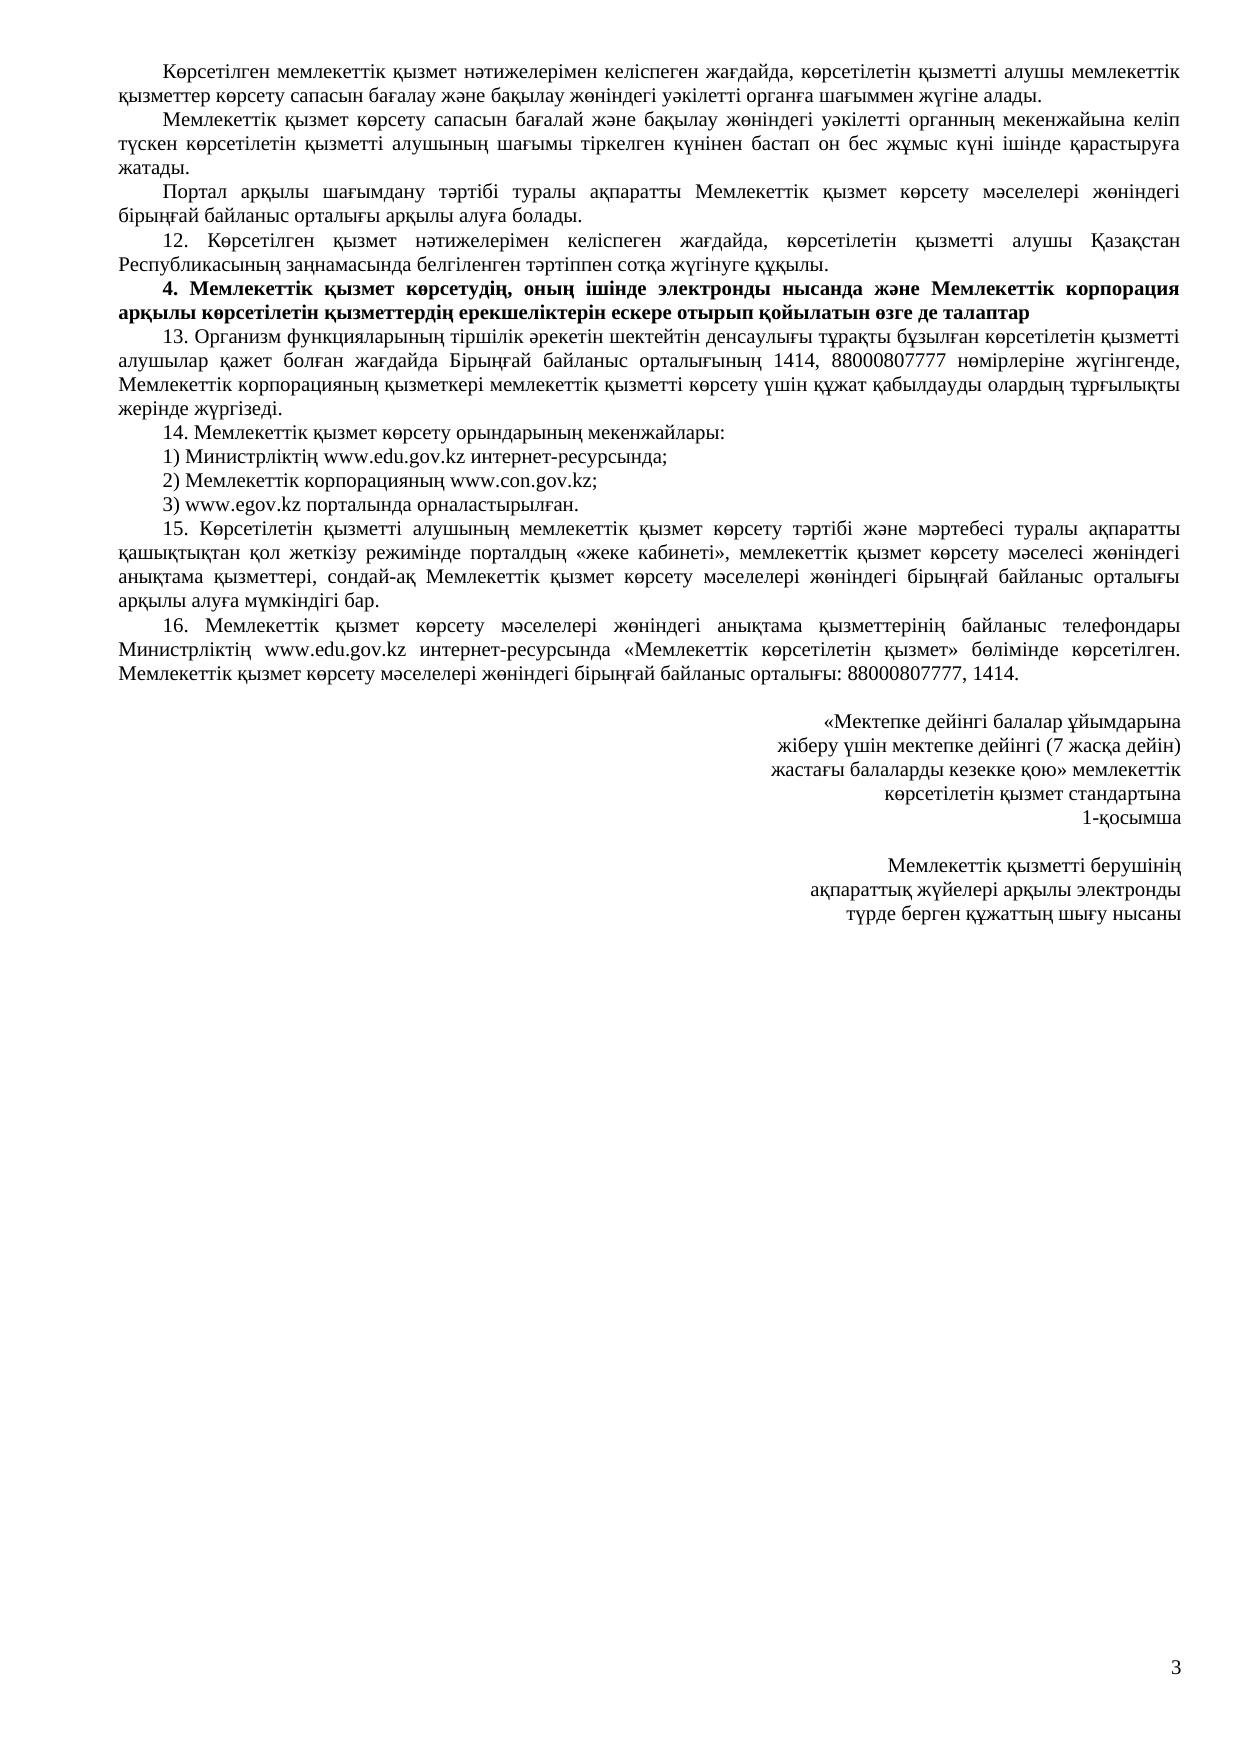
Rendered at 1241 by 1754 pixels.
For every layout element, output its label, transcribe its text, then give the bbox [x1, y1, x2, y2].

text ақпараттық жүйелері арқылы электронды [118, 877, 1181, 901]
text жастағы балаларды кезекке қою» мемлекеттік [118, 757, 1181, 781]
text 12. Көрсетілген қызмет нәтижелерімен келіспеген жағдайда, көрсетілетін қызметті алушы Қазақстан Республикасының заңнамасында белгіленген тәртіппен сотқа жүгінуге құқылы. [118, 227, 1181, 276]
text «Мектепке дейінгі балалар ұйымдарына [118, 709, 1181, 733]
text 13. Организм функцияларының тіршілік әрекетін шектейтін денсаулығы тұрақты бұзылған көрсетілетін қызметті алушылар қажет болған жағдайда Бірыңғай байланыс орталығының 1414, 88000807777 нөмірлеріне жүгінгенде, Мемлекеттік корпорацияның қызметкері мемлекеттік қызметті көрсету үшін құжат қабылдауды олардың тұрғылықты жерінде жүргізеді. [118, 324, 1181, 420]
text түрде берген құжаттың шығу нысаны [118, 901, 1181, 925]
text жіберу үшін мектепке дейінгі (7 жасқа дейін) [118, 733, 1181, 757]
text 3) www.egov.kz порталында орналастырылған. [118, 492, 1181, 516]
text 15. Көрсетілетін қызметті алушының мемлекеттік қызмет көрсету тәртібі және мәртебесі туралы ақпаратты қашықтықтан қол жеткізу режимінде порталдың «жеке кабинеті», мемлекеттік қызмет көрсету мәселесі жөніндегі анықтама қызметтері, сондай-ақ Мемлекеттік қызмет көрсету мәселелері жөніндегі бірыңғай байланыс орталығы арқылы алуға мүмкіндігі бар. [118, 516, 1181, 612]
text 4. Мемлекеттік қызмет көрсетудің, оның ішінде электронды нысанда және Мемлекеттік корпорация арқылы көрсетілетін қызметтердің ерекшеліктерін ескере отырып қойылатын өзге де талаптар [118, 276, 1181, 324]
text Мемлекеттік қызмет көрсету сапасын бағалай және бақылау жөніндегі уәкілетті органның мекенжайына келіп түскен көрсетілетін қызметті алушының шағымы тіркелген күнінен бастап он бес жұмыс күні ішінде қарастыруға жатады. [118, 107, 1181, 179]
text Мемлекеттік қызметті берушінің [118, 853, 1181, 877]
text 14. Мемлекеттік қызмет көрсету орындарының мекенжайлары: [118, 420, 1181, 444]
text 1) Министрліктің www.edu.gov.kz интернет-ресурсында; [118, 444, 1181, 468]
text көрсетілетін қызмет стандартына [118, 781, 1181, 805]
text Көрсетілген мемлекеттік қызмет нәтижелерімен келіспеген жағдайда, көрсетілетін қызметті алушы мемлекеттік қызметтер көрсету сапасын бағалау және бақылау жөніндегі уәкілетті органға шағыммен жүгіне алады. [118, 59, 1181, 107]
text 2) Мемлекеттік корпорацияның www.con.gov.kz; [118, 468, 1181, 492]
text Портал арқылы шағымдану тәртібі туралы ақпаратты Мемлекеттік қызмет көрсету мәселелері жөніндегі бірыңғай байланыс орталығы арқылы алуға болады. [118, 179, 1181, 227]
text 16. Мемлекеттік қызмет көрсету мәселелері жөніндегі анықтама қызметтерінің байланыс телефондары Министрліктің www.edu.gov.kz интернет-ресурсында «Мемлекеттік көрсетілетін қызмет» бөлімінде көрсетілген. Мемлекеттік қызмет көрсету мәселелері жөніндегі бірыңғай байланыс орталығы: 88000807777, 1414. [118, 612, 1181, 685]
text 1-қосымша [118, 805, 1181, 829]
